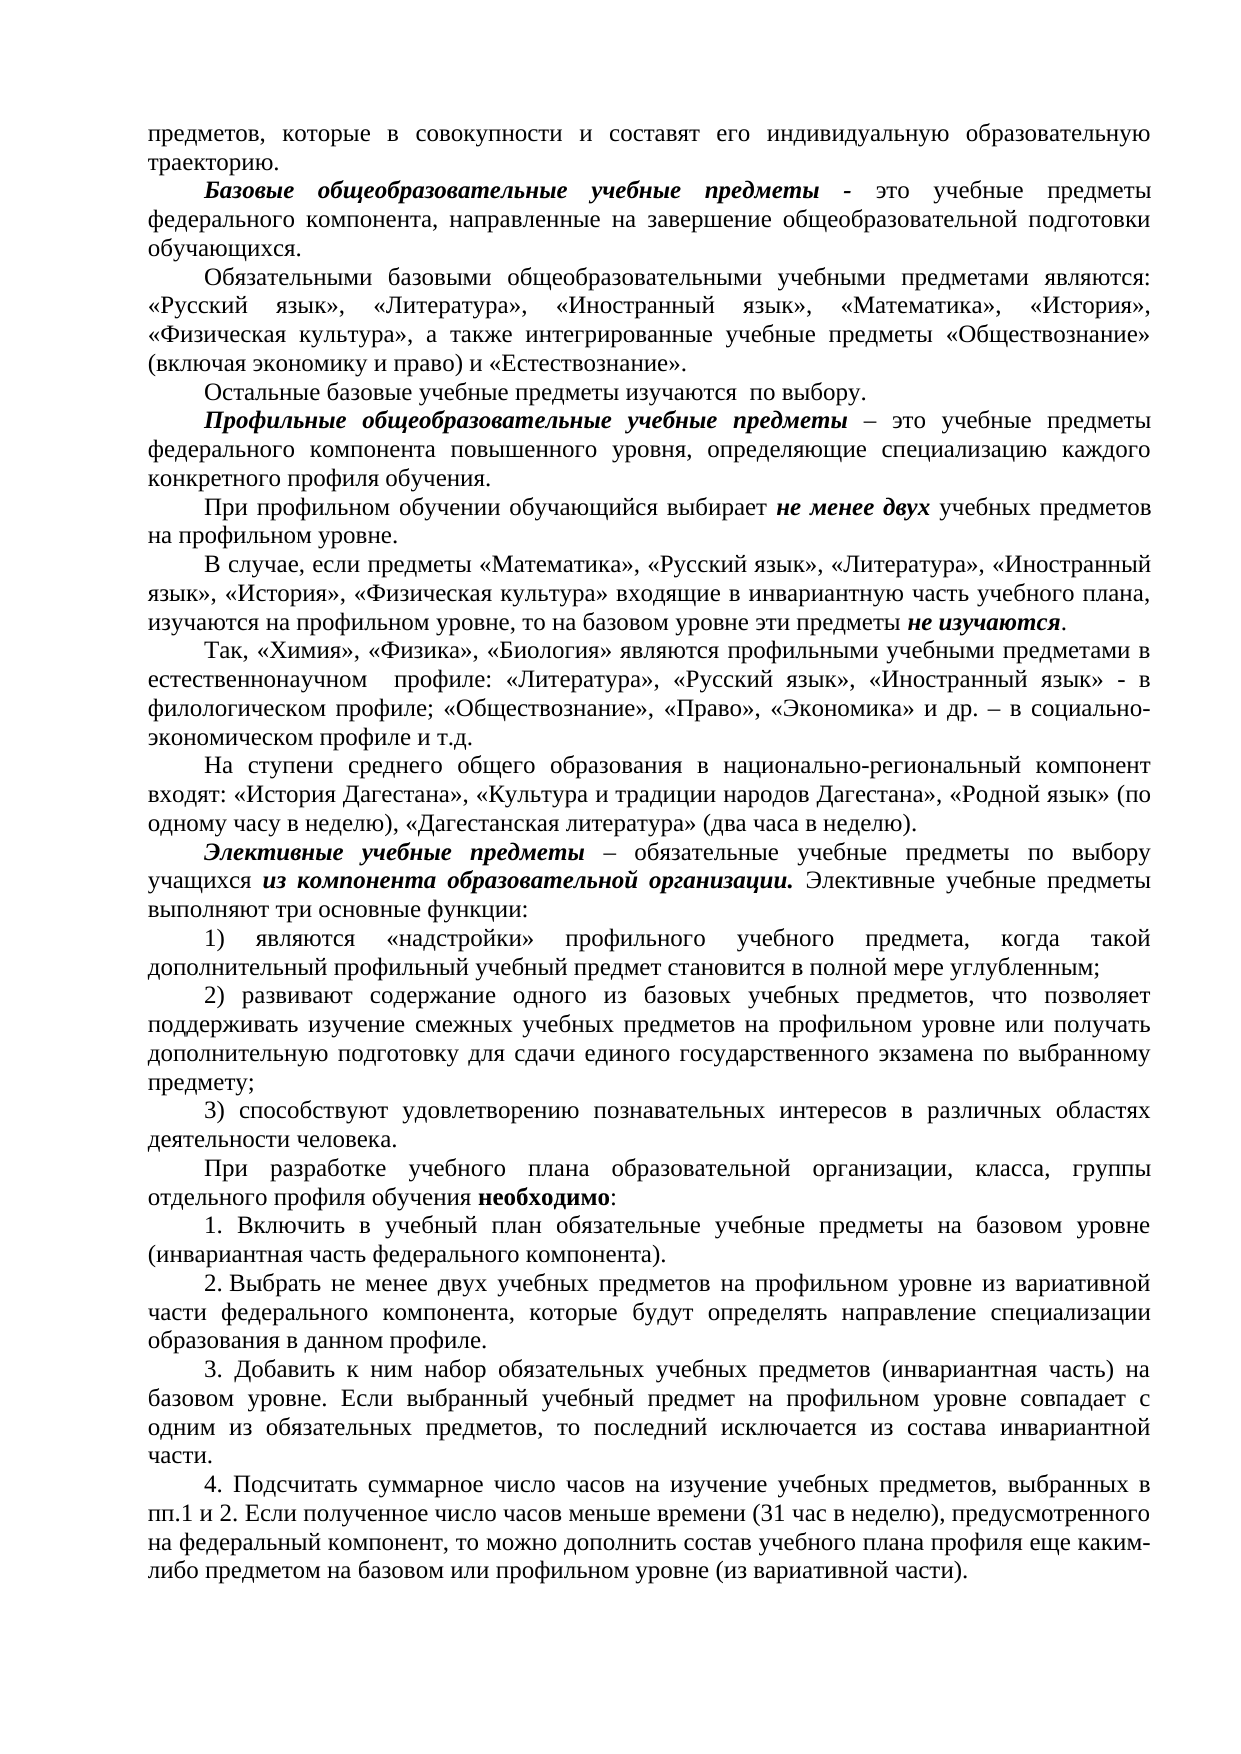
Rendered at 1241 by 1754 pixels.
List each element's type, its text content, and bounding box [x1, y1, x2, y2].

text Так, «Химия», «Физика», «Биология» являются профильными учебными предметами в естественнонаучном профиле: «Литература», «Русский язык», «Иностранный язык» - в филологическом профиле; «Обществознание», «Право», «Экономика» и др. – в социально-экономическом профиле и т.д. [148, 636, 1152, 751]
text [148, 118, 1152, 176]
text 2) развивают содержание одного из базовых учебных предметов, что позволяет поддерживать изучение смежных учебных предметов на профильном уровне или получать дополнительную подготовку для сдачи единого государственного экзамена по выбранному предмету; [148, 981, 1152, 1096]
text 1. Включить в учебный план обязательные учебные предметы на базовом уровне (инвариантная часть федерального компонента). [148, 1211, 1152, 1268]
text Остальные базовые учебные предметы изучаются по выбору. [148, 377, 1152, 406]
text 3. Добавить к ним набор обязательных учебных предметов (инвариантная часть) на базовом уровне. Если выбранный учебный предмет на профильном уровне совпадает с одним из обязательных предметов, то последний исключается из состава инвариантной части. [148, 1354, 1152, 1469]
text В случае, если предметы «Математика», «Русский язык», «Литература», «Иностранный язык», «История», «Физическая культура» входящие в инвариантную часть учебного плана, изучаются на профильном уровне, то на базовом уровне эти предметы не изучаются. [148, 549, 1152, 636]
text Профильные общеобразовательные учебные предметы – это учебные предметы федерального компонента повышенного уровня, определяющие специализацию каждого конкретного профиля обучения. [148, 406, 1152, 492]
text 2. Выбрать не менее двух учебных предметов на профильном уровне из вариативной части федерального компонента, которые будут определять направление специализации образования в данном профиле. [148, 1268, 1152, 1354]
text 4. Подсчитать суммарное число часов на изучение учебных предметов, выбранных в пп.1 и 2. Если полученное число часов меньше времени (31 час в неделю), предусмотренного на федеральный компонент, то можно дополнить состав учебного плана профиля еще каким-либо предметом на базовом или профильном уровне (из вариативной части). [148, 1469, 1152, 1584]
text Обязательными базовыми общеобразовательными учебными предметами являются: «Русский язык», «Литература», «Иностранный язык», «Математика», «История», «Физическая культура», а также интегрированные учебные предметы «Обществознание» (включая экономику и право) и «Естествознание». [148, 262, 1152, 377]
text 3) способствуют удовлетворению познавательных интересов в различных областях деятельности человека. [148, 1096, 1152, 1153]
text При профильном обучении обучающийся выбирает не менее двух учебных предметов на профильном уровне. [148, 492, 1152, 549]
text При разработке учебного плана образовательной организации, класса, группы отдельного профиля обучения необходимо: [148, 1153, 1152, 1211]
text 1) являются «надстройки» профильного учебного предмета, когда такой дополнительный профильный учебный предмет становится в полной мере углубленным; [148, 923, 1152, 981]
text Базовые общеобразовательные учебные предметы - это учебные предметы федерального компонента, направленные на завершение общеобразовательной подготовки обучающихся. [148, 176, 1152, 262]
text Элективные учебные предметы – обязательные учебные предметы по выбору учащихся из компонента образовательной организации. Элективные учебные предметы выполняют три основные функции: [148, 837, 1152, 923]
text На ступени среднего общего образования в национально-региональный компонент входят: «История Дагестана», «Культура и традиции народов Дагестана», «Родной язык» (по одному часу в неделю), «Дагестанская литература» (два часа в неделю). [148, 751, 1152, 837]
